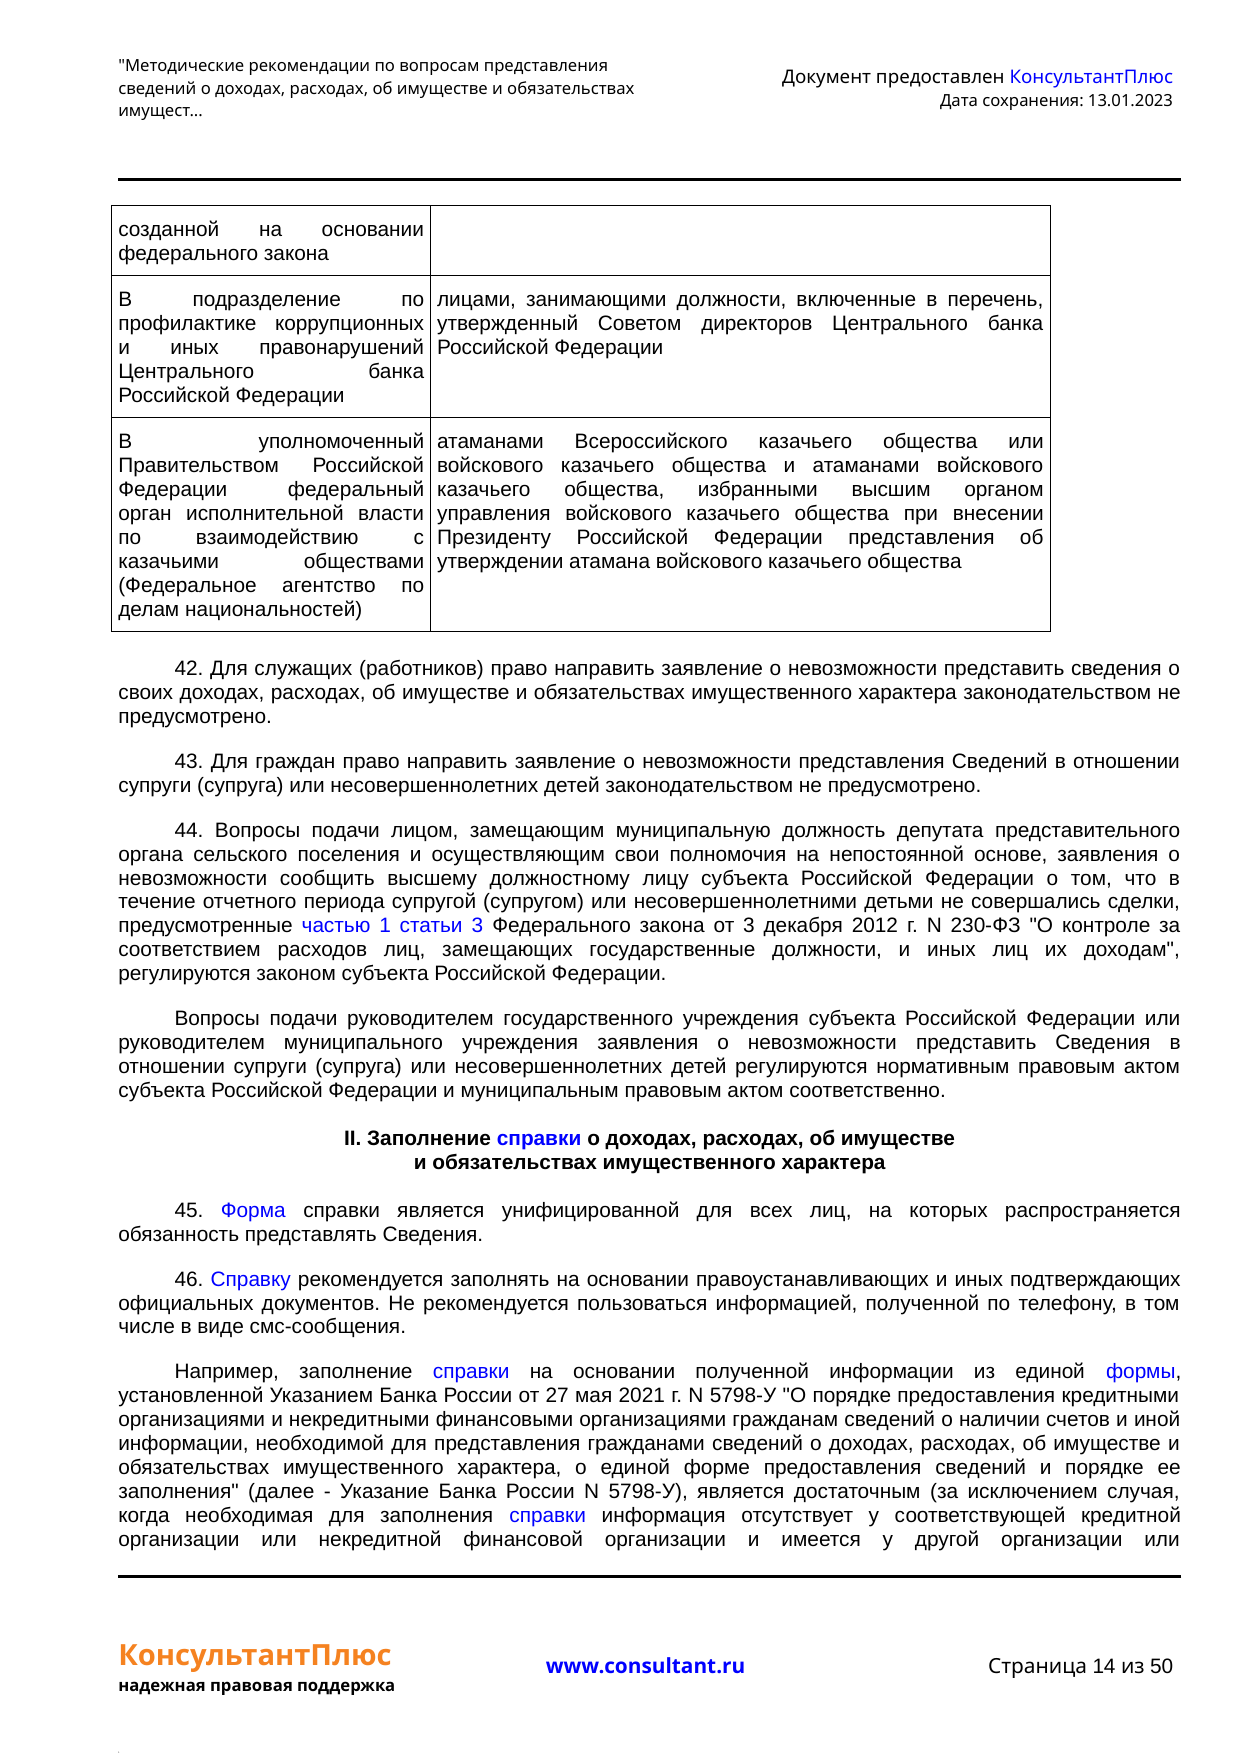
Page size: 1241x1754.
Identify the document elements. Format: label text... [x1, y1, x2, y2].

text 43. Для граждан право направить заявление о невозможности представления Сведений в отношении супруги (супруга) или несовершеннолетних детей законодательством не предусмотрено. [118, 749, 1181, 797]
text 46. Справку рекомендуется заполнять на основании правоустанавливающих и иных подтверждающих официальных документов. Не рекомендуется пользоваться информацией, полученной по телефону, в том числе в виде смс-сообщения. [118, 1266, 1181, 1338]
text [118, 1359, 1181, 1551]
text 45. Форма справки является унифицированной для всех лиц, на которых распространяется обязанность представлять Сведения. [118, 1198, 1181, 1246]
table_cell лицами, занимающими должности, включенные в перечень, утвержденный Советом директоров Центрального банка Российской Федерации [431, 276, 1050, 417]
title и обязательствах имущественного характера [118, 1150, 1181, 1174]
text 44. Вопросы подачи лицом, замещающим муниципальную должность депутата представительного органа сельского поселения и осуществляющим свои полномочия на непостоянной основе, заявления о невозможности сообщить высшему должностному лицу субъекта Российской Федерации о том, что в течение отчетного периода супругой (супругом) или несовершеннолетними детьми не совершались сделки, предусмотренные частью 1 статьи 3 Федерального закона от 3 декабря 2012 г. N 230-ФЗ "О контроле за соответствием расходов лиц, замещающих государственные должности, и иных лиц их доходам", регулируются законом субъекта Российской Федерации. [118, 817, 1181, 985]
table_cell В уполномоченный Правительством Российской Федерации федеральный орган исполнительной власти по взаимодействию с казачьими обществами (Федеральное агентство по делам национальностей) [112, 418, 430, 631]
text 42. Для служащих (работников) право направить заявление о невозможности представить сведения о своих доходах, расходах, об имуществе и обязательствах имущественного характера законодательством не предусмотрено. [118, 656, 1181, 728]
title II. Заполнение справки о доходах, расходах, об имуществе [118, 1126, 1181, 1150]
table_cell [431, 206, 1050, 275]
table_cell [112, 206, 430, 275]
table_cell В подразделение по профилактике коррупционных и иных правонарушений Центрального банка Российской Федерации [112, 276, 430, 417]
text Вопросы подачи руководителем государственного учреждения субъекта Российской Федерации или руководителем муниципального учреждения заявления о невозможности представить Сведения в отношении супруги (супруга) или несовершеннолетних детей регулируются нормативным правовым актом субъекта Российской Федерации и муниципальным правовым актом соответственно. [118, 1006, 1181, 1102]
table_cell атаманами Всероссийского казачьего общества или войскового казачьего общества и атаманами войскового казачьего общества, избранными высшим органом управления войскового казачьего общества при внесении Президенту Российской Федерации представления об утверждении атамана войскового казачьего общества [431, 418, 1050, 631]
